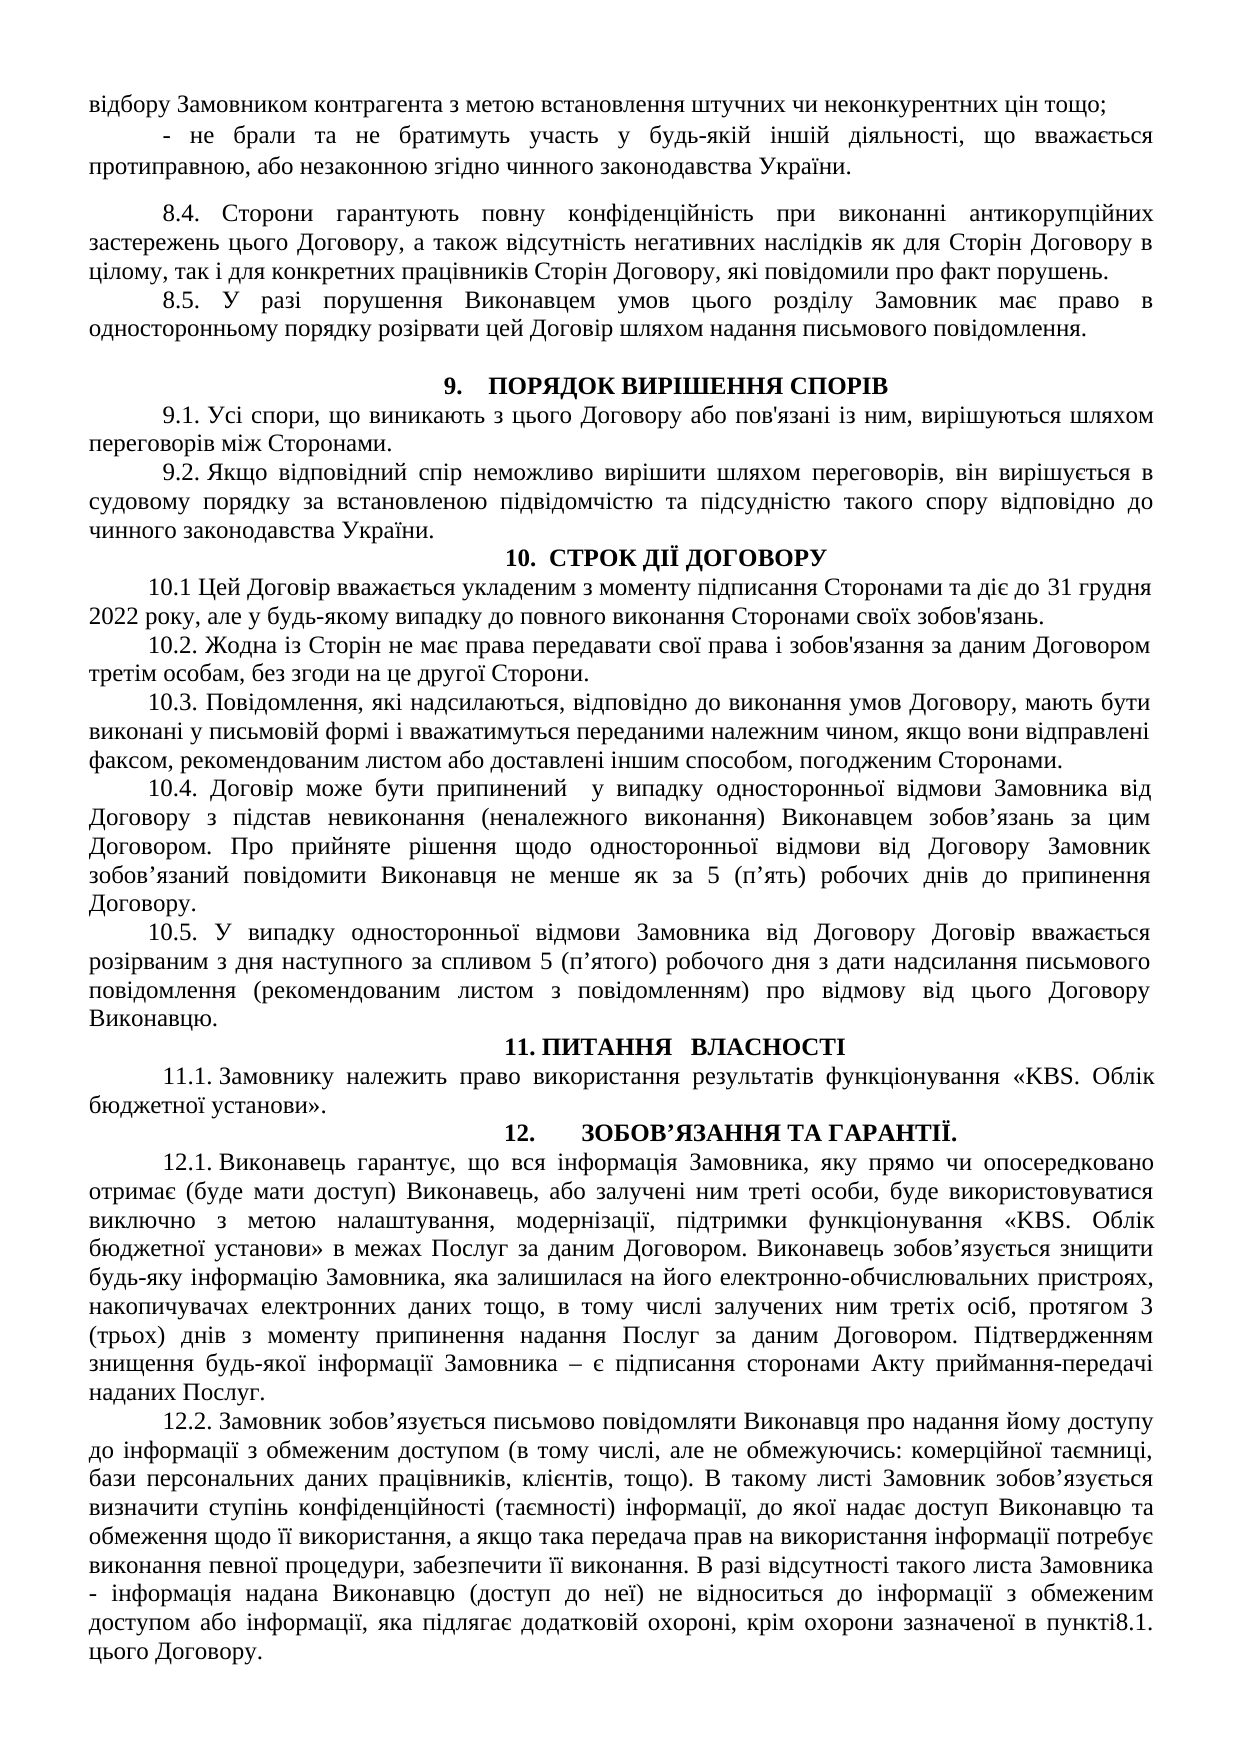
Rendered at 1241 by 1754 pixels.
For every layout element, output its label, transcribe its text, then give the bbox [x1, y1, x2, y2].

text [89, 89, 1154, 117]
text 11.1. Замовнику належить право використання результатів функціонування «KBS. Облік бюджетної установи». [89, 1061, 1155, 1118]
text 10.4. Договір може бути припинений у випадку односторонньої відмови Замовника від Договору з підстав невиконання (неналежного виконання) Виконавцем зобов’язань за цим Договором. Про прийняте рішення щодо односторонньої відмови від Договору Замовник зобов’язаний повідомити Виконавця не менше як за 5 (п’ять) робочих днів до припинення Договору. [89, 773, 1152, 917]
text 12.1. Виконавець гарантує, що вся інформація Замовника, яку прямо чи опосередковано отримає (буде мати доступ) Виконавець, або залучені ним треті особи, буде використовуватися виключно з метою налаштування, модернізації, підтримки функціонування «KBS. Облік бюджетної установи» в межах Послуг за даним Договором. Виконавець зобов’язується знищити будь-яку інформацію Замовника, яка залишилася на його електронно-обчислювальних пристроях, накопичувачах електронних даних тощо, в тому числі залучених ним третіх осіб, протягом 3 (трьох) днів з моменту припинення надання Послуг за даним Договором. Підтвердженням знищення будь-якої інформації Замовника – є підписання сторонами Акту приймання-передачі наданих Послуг. [89, 1147, 1155, 1406]
text 10.3. Повідомлення, які надсилаються, відповідно до виконання умов Договору, мають бути виконані у письмовій формі і вважатимуться переданими належним чином, якщо вони відправлені факсом, рекомендованим листом або доставлені іншим способом, погодженим Сторонами. [89, 687, 1152, 773]
list Сторони гарантують повну конфіденційність при виконанні антикорупційних застережень цього Договору, а також відсутність негативних наслідків як для Сторін Договору в цілому, так і для конкретних працівників Сторін Договору, які повідомили про факт порушень. [89, 198, 1154, 285]
text 10.2. Жодна із Сторін не має права передавати свої права і зобов'язання за даним Договором третім особам, без згоди на це другої Сторони. [89, 630, 1152, 687]
text 10.1 Цей Договір вважається укладеним з моменту підписання Сторонами та діє до 31 грудня 2022 року, але у будь-якому випадку до повного виконання Сторонами своїх зобов'язань. [89, 572, 1152, 630]
list Усі спори, що виникають з цього Договору або пов'язані із ним, вирішуються шляхом переговорів між Сторонами. [89, 400, 1155, 457]
text 10.5. У випадку односторонньої відмови Замовника від Договору Договір вважається розірваним з дня наступного за спливом 5 (п’ятого) робочого дня з дати надсилання письмового повідомлення (рекомендованим листом з повідомленням) про відмову від цього Договору Виконавцю. [89, 917, 1152, 1032]
list ЗОБОВ’ЯЗАННЯ ТА ГАРАНТІЇ. [233, 1118, 1155, 1147]
text 12.2. Замовник зобов’язується письмово повідомляти Виконавця про надання йому доступу до інформації з обмеженим доступом (в тому числі, але не обмежуючись: комерційної таємниці, бази персональних даних працівників, клієнтів, тощо). В такому листі Замовник зобов’язується визначити ступінь конфіденційності (таємності) інформації, до якої надає доступ Виконавцю та обмеження щодо її використання, а якщо така передача прав на використання інформації потребує виконання певної процедури, забезпечити її виконання. В разі відсутності такого листа Замовника - інформація надана Виконавцю (доступ до неї) не відноситься до інформації з обмеженим доступом або інформації, яка підлягає додатковій охороні, крім охорони зазначеної в пункті8.1. цього Договору. [89, 1406, 1155, 1665]
list СТРОК ДІЇ ДОГОВОРУ [89, 543, 1155, 572]
list У разі порушення Виконавцем умов цього розділу Замовник має право в односторонньому порядку розірвати цей Договір шляхом надання письмового повідомлення. [89, 285, 1154, 342]
list Якщо відповідний спір неможливо вирішити шляхом переговорів, він вирішується в судовому порядку за встановленою підвідомчістю та підсудністю такого спору відповідно до чинного законодавства України. [89, 457, 1155, 543]
text - не брали та не братимуть участь у будь-якій іншій діяльності, що вважається протиправною, або незаконною згідно чинного законодавства України. [89, 120, 1154, 179]
list ПОРЯДОК ВИРІШЕННЯ СПОРІВ [89, 371, 1155, 400]
list ПИТАННЯ ВЛАСНОСТІ [195, 1032, 1155, 1061]
